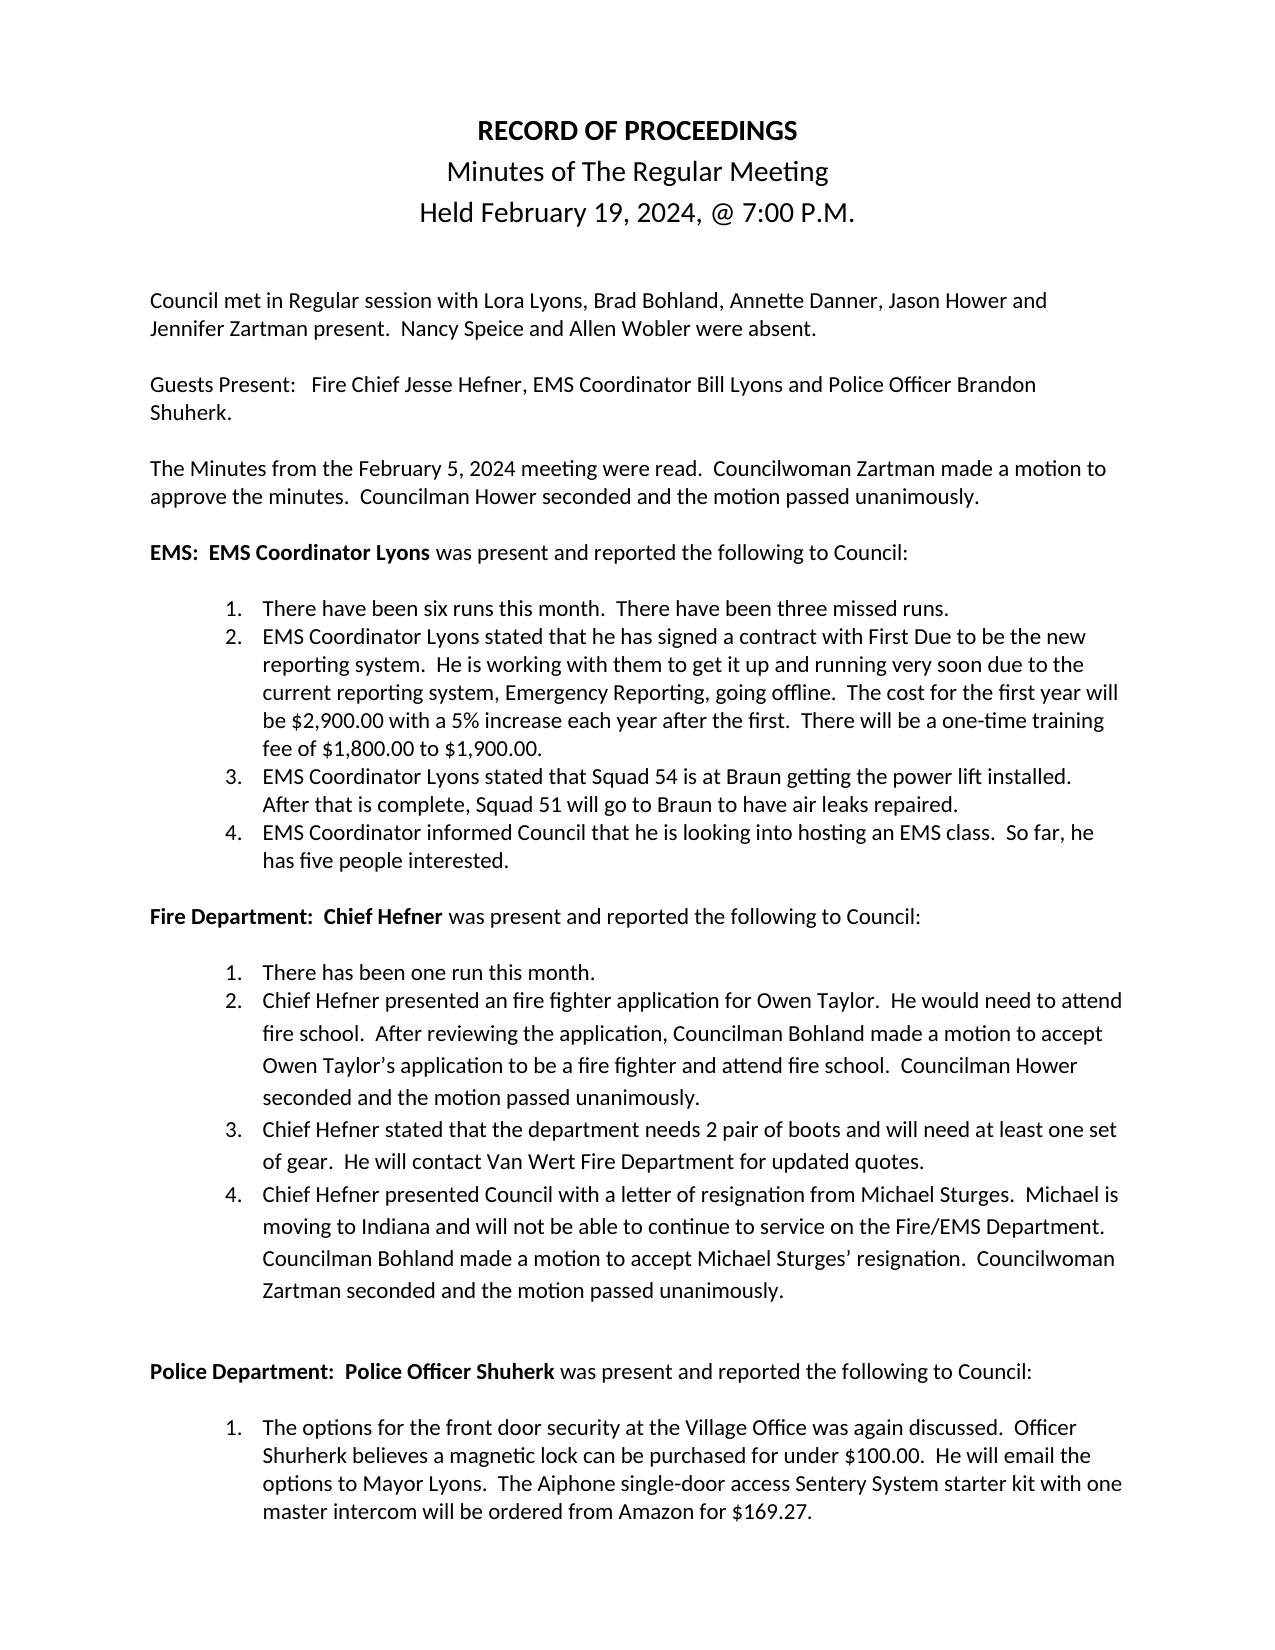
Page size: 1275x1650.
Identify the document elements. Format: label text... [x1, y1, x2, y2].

list EMS Coordinator Lyons stated that he has signed a contract with First Due to be the new reporting system. He is working with them to get it up and running very soon due to the current reporting system, Emergency Reporting, going offline. The cost for the first year will be $2,900.00 with a 5% increase each year after the first. There will be a one-time training fee of $1,800.00 to $1,900.00. [225, 622, 1125, 762]
list Chief Hefner stated that the department needs 2 pair of boots and will need at least one set of gear. He will contact Van Wert Fire Department for updated quotes. [225, 1115, 1125, 1176]
text Held February 19, 2024, @ 7:00 P.M. [150, 194, 1125, 230]
list Chief Hefner presented Council with a letter of resignation from Michael Sturges. Michael is moving to Indiana and will not be able to continue to service on the Fire/EMS Department. Councilman Bohland made a motion to accept Michael Sturges’ resignation. Councilwoman Zartman seconded and the motion passed unanimously. [225, 1180, 1125, 1304]
list The options for the front door security at the Village Office was again discussed. Officer Shurherk believes a magnetic lock can be purchased for under $100.00. He will email the options to Mayor Lyons. The Aiphone single-door access Sentery System starter kit with one master intercom will be ordered from Amazon for $169.27. [225, 1413, 1125, 1525]
list EMS Coordinator Lyons stated that Squad 54 is at Braun getting the power lift installed. After that is complete, Squad 51 will go to Braun to have air leaks repaired. [225, 762, 1125, 818]
text EMS: EMS Coordinator Lyons was present and reported the following to Council: [150, 538, 1125, 566]
text Fire Department: Chief Hefner was present and reported the following to Council: [150, 902, 1125, 931]
text Minutes of The Regular Meeting [150, 153, 1125, 189]
list EMS Coordinator informed Council that he is looking into hosting an EMS class. So far, he has five people interested. [225, 818, 1125, 874]
text Council met in Regular session with Lora Lyons, Brad Bohland, Annette Danner, Jason Hower and Jennifer Zartman present. Nancy Speice and Allen Wobler were absent. [150, 286, 1125, 342]
list There has been one run this month. [225, 958, 1125, 987]
text Guests Present: Fire Chief Jesse Hefner, EMS Coordinator Bill Lyons and Police Officer Brandon Shuherk. [150, 370, 1125, 426]
list Chief Hefner presented an fire fighter application for Owen Taylor. He would need to attend fire school. After reviewing the application, Councilman Bohland made a motion to accept Owen Taylor’s application to be a fire fighter and attend fire school. Councilman Hower seconded and the motion passed unanimously. [225, 987, 1125, 1111]
text The Minutes from the February 5, 2024 meeting were read. Councilwoman Zartman made a motion to approve the minutes. Councilman Hower seconded and the motion passed unanimously. [150, 454, 1125, 510]
text Police Department: Police Officer Shuherk was present and reported the following to Council: [150, 1357, 1125, 1385]
list There have been six runs this month. There have been three missed runs. [225, 594, 1125, 622]
text RECORD OF PROCEEDINGS [150, 112, 1125, 148]
